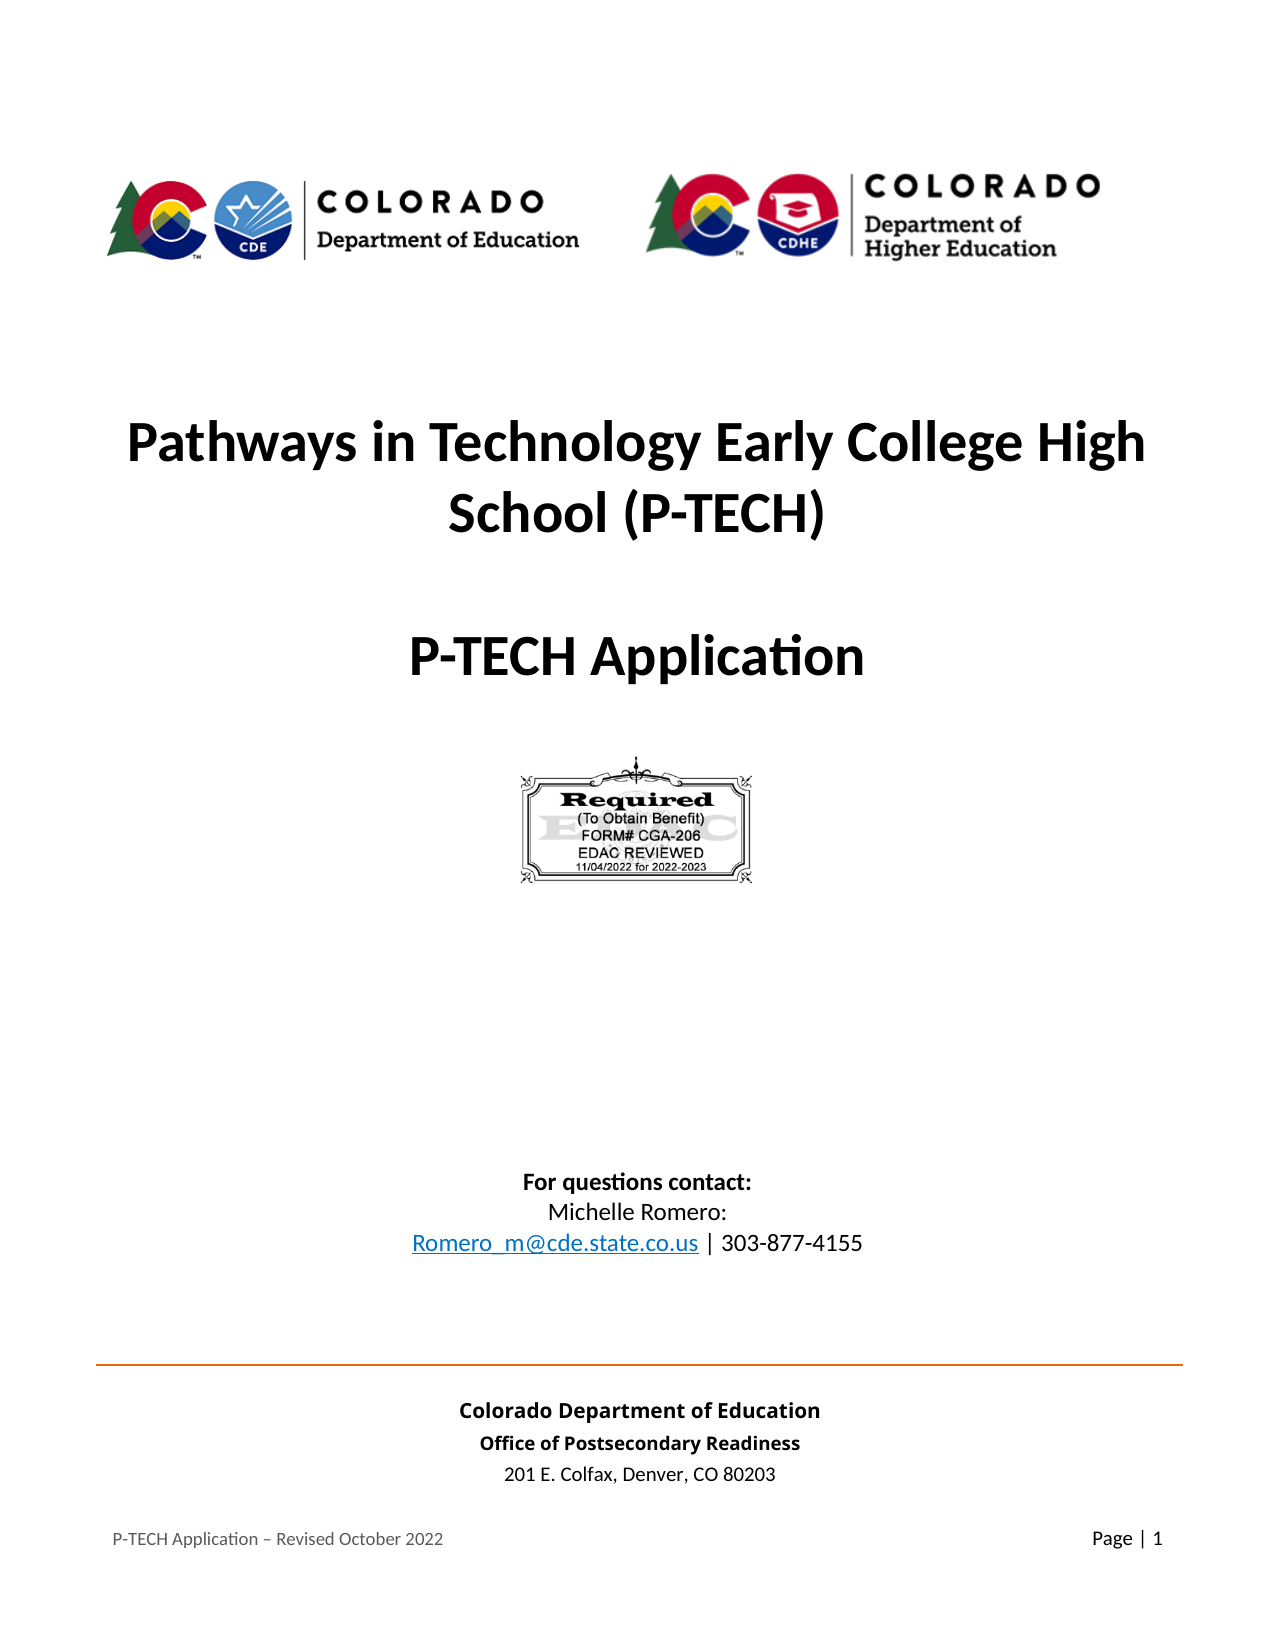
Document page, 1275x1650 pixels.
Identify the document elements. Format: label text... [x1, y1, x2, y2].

picture [645, 173, 1100, 262]
text Michelle Romero: [112, 1196, 1162, 1227]
text For questions contact: [112, 1166, 1162, 1196]
text Romero_m@cde.state.co.us | 303-877-4155 [112, 1227, 1162, 1257]
picture [520, 756, 755, 886]
text Pathways in Technology Early College High School (P-TECH) [112, 404, 1162, 547]
text P-TECH Application [112, 618, 1162, 689]
picture [106, 181, 580, 261]
